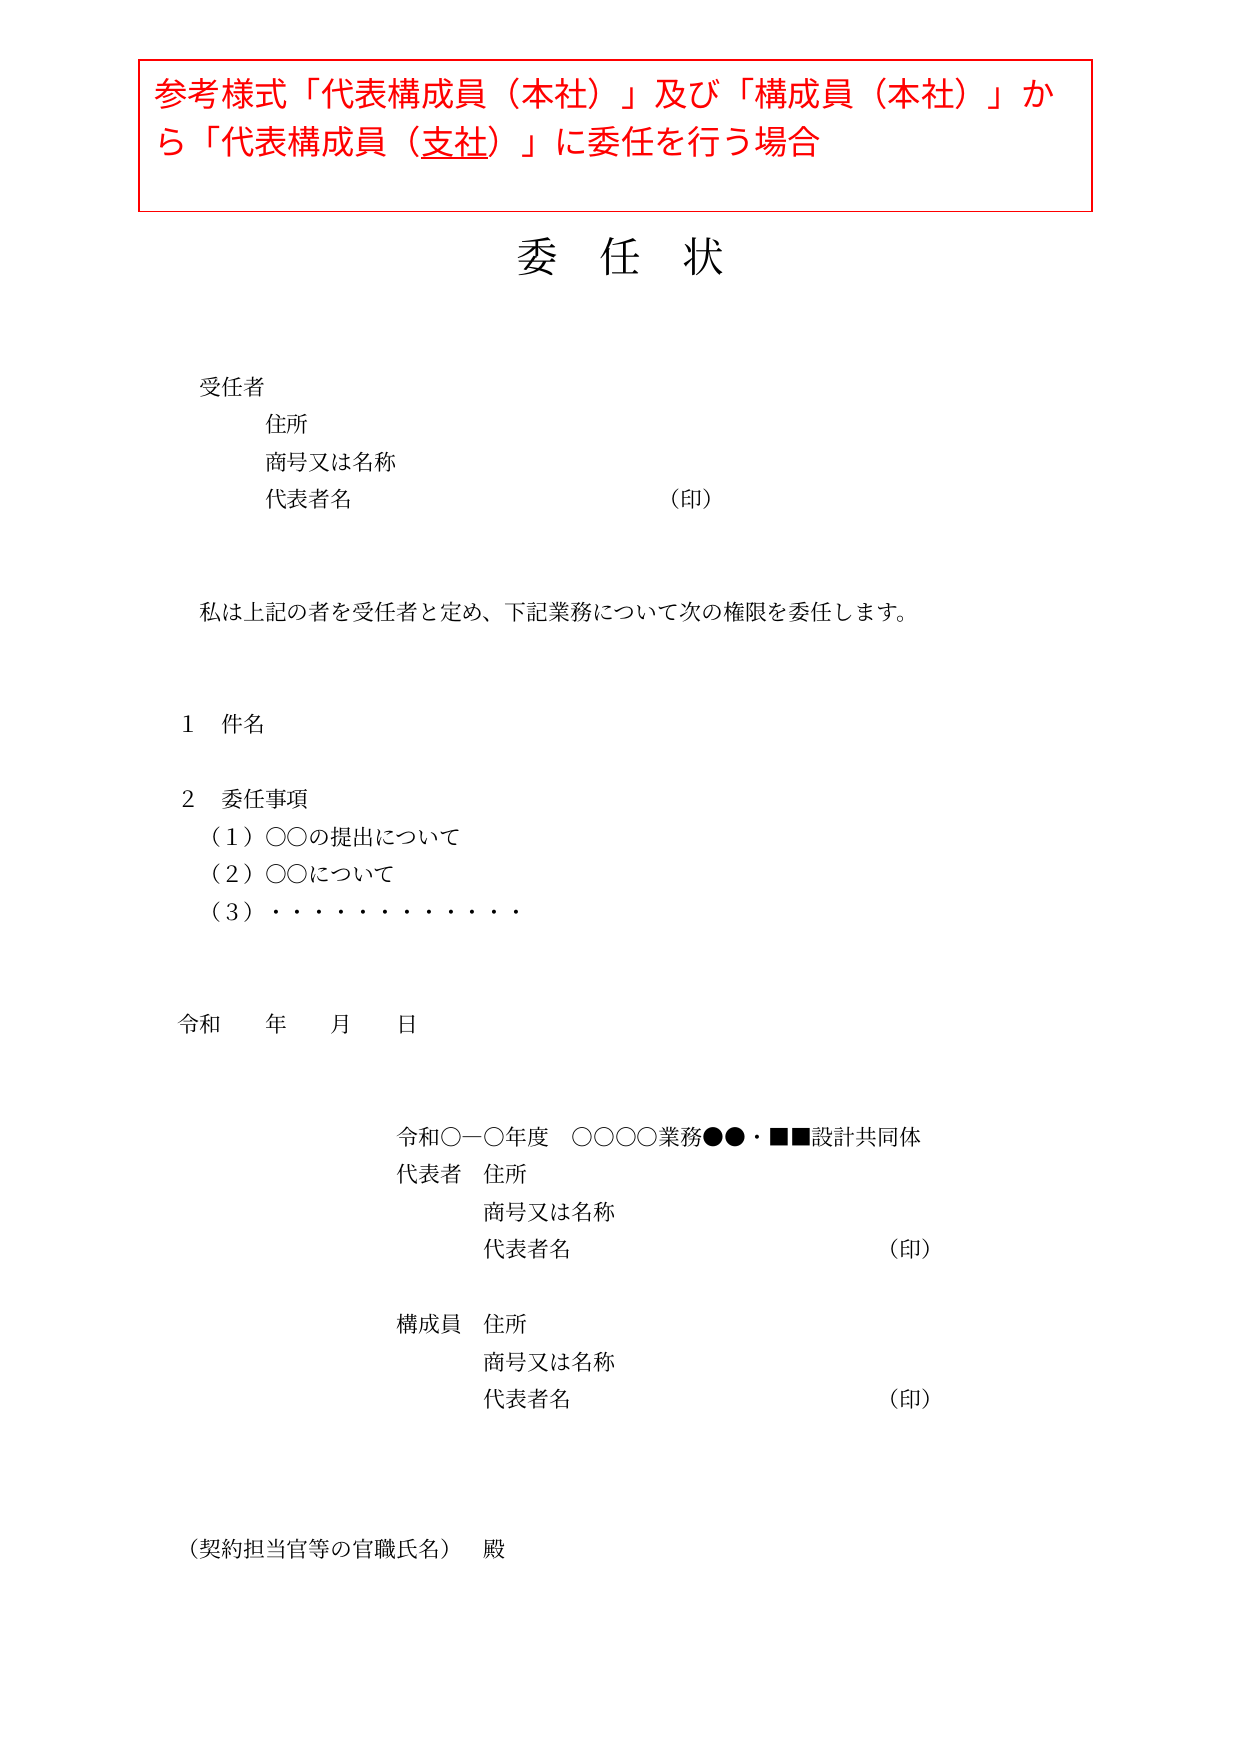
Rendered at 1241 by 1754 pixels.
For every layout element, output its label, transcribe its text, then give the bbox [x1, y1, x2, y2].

text （２）○○について [177, 854, 1063, 892]
text （３）・・・・・・・・・・・・ [177, 892, 1063, 929]
text 私は上記の者を受任者と定め、下記業務について次の権限を委任します。 [177, 592, 1063, 629]
text ２ 委任事項 [177, 779, 1063, 817]
text 住所 [177, 404, 1063, 442]
text 商号又は名称 [177, 1342, 1063, 1379]
text （１）○○の提出について [177, 817, 1063, 854]
text 構成員 住所 [177, 1304, 1063, 1342]
text 代表者名 （印） [177, 479, 1063, 517]
text 令和 年 月 日 [177, 1004, 1063, 1042]
text 受任者 [177, 367, 1063, 404]
text １ 件名 [177, 704, 1063, 742]
text 商号又は名称 [177, 1192, 1063, 1229]
text 代表者名 （印） [177, 1229, 1063, 1267]
text 商号又は名称 [177, 442, 1063, 479]
text 令和○―○年度 ○○○○業務●●・■■設計共同体 [177, 1117, 1063, 1154]
text 委 任 状 [177, 217, 1063, 292]
text 代表者 住所 [177, 1154, 1063, 1192]
text 代表者名 （印） [177, 1379, 1063, 1417]
text （契約担当官等の官職氏名） 殿 [177, 1529, 1063, 1567]
